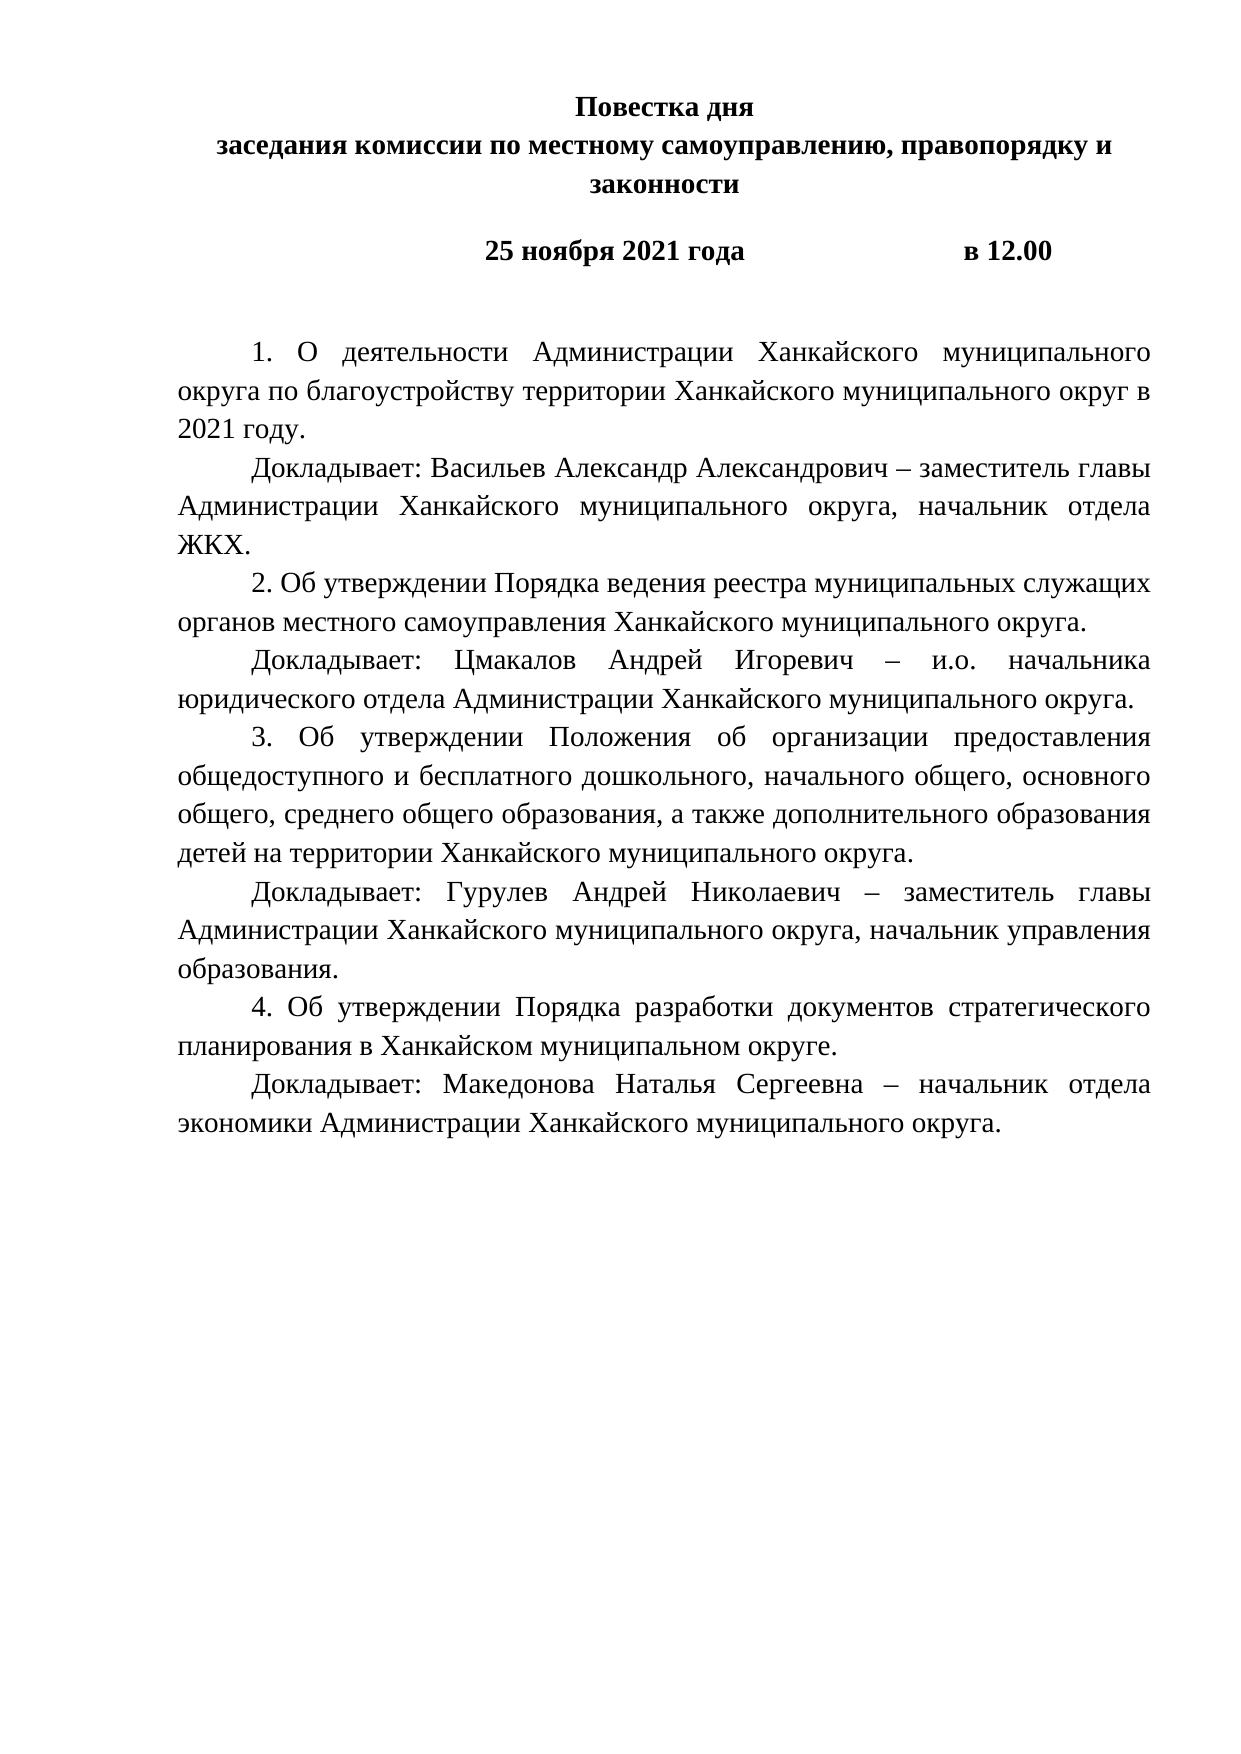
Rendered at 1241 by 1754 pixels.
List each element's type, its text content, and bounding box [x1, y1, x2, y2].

list 25 ноября 2021 года в 12.00 [215, 233, 1152, 267]
text 4. Об утверждении Порядка разработки документов стратегического планирования в Ханкайском муниципальном округе. [177, 989, 1152, 1061]
text 1. О деятельности Администрации Ханкайского муниципального округа по благоустройству территории Ханкайского муниципального округ в 2021 году. [177, 334, 1152, 445]
text Докладывает: Цмакалов Андрей Игоревич – и.о. начальника юридического отдела Администрации Ханкайского муниципального округа. [177, 642, 1152, 714]
text заседания комиссии по местному самоуправлению, правопорядку и законности [177, 127, 1152, 199]
text Повестка дня [177, 89, 1152, 122]
text 2. Об утверждении Порядка ведения реестра муниципальных служащих органов местного самоуправления Ханкайского муниципального округа. [177, 565, 1152, 637]
text 3. Об утверждении Положения об организации предоставления общедоступного и бесплатного дошкольного, начального общего, основного общего, среднего общего образования, а также дополнительного образования детей на территории Ханкайского муниципального округа. [177, 719, 1152, 869]
text Докладывает: Македонова Наталья Сергеевна – начальник отдела экономики Администрации Ханкайского муниципального округа. [177, 1066, 1152, 1138]
text Докладывает: Васильев Александр Александрович – заместитель главы Администрации Ханкайского муниципального округа, начальник отдела ЖКХ. [177, 450, 1152, 560]
text Докладывает: Гурулев Андрей Николаевич – заместитель главы Администрации Ханкайского муниципального округа, начальник управления образования. [177, 874, 1152, 984]
